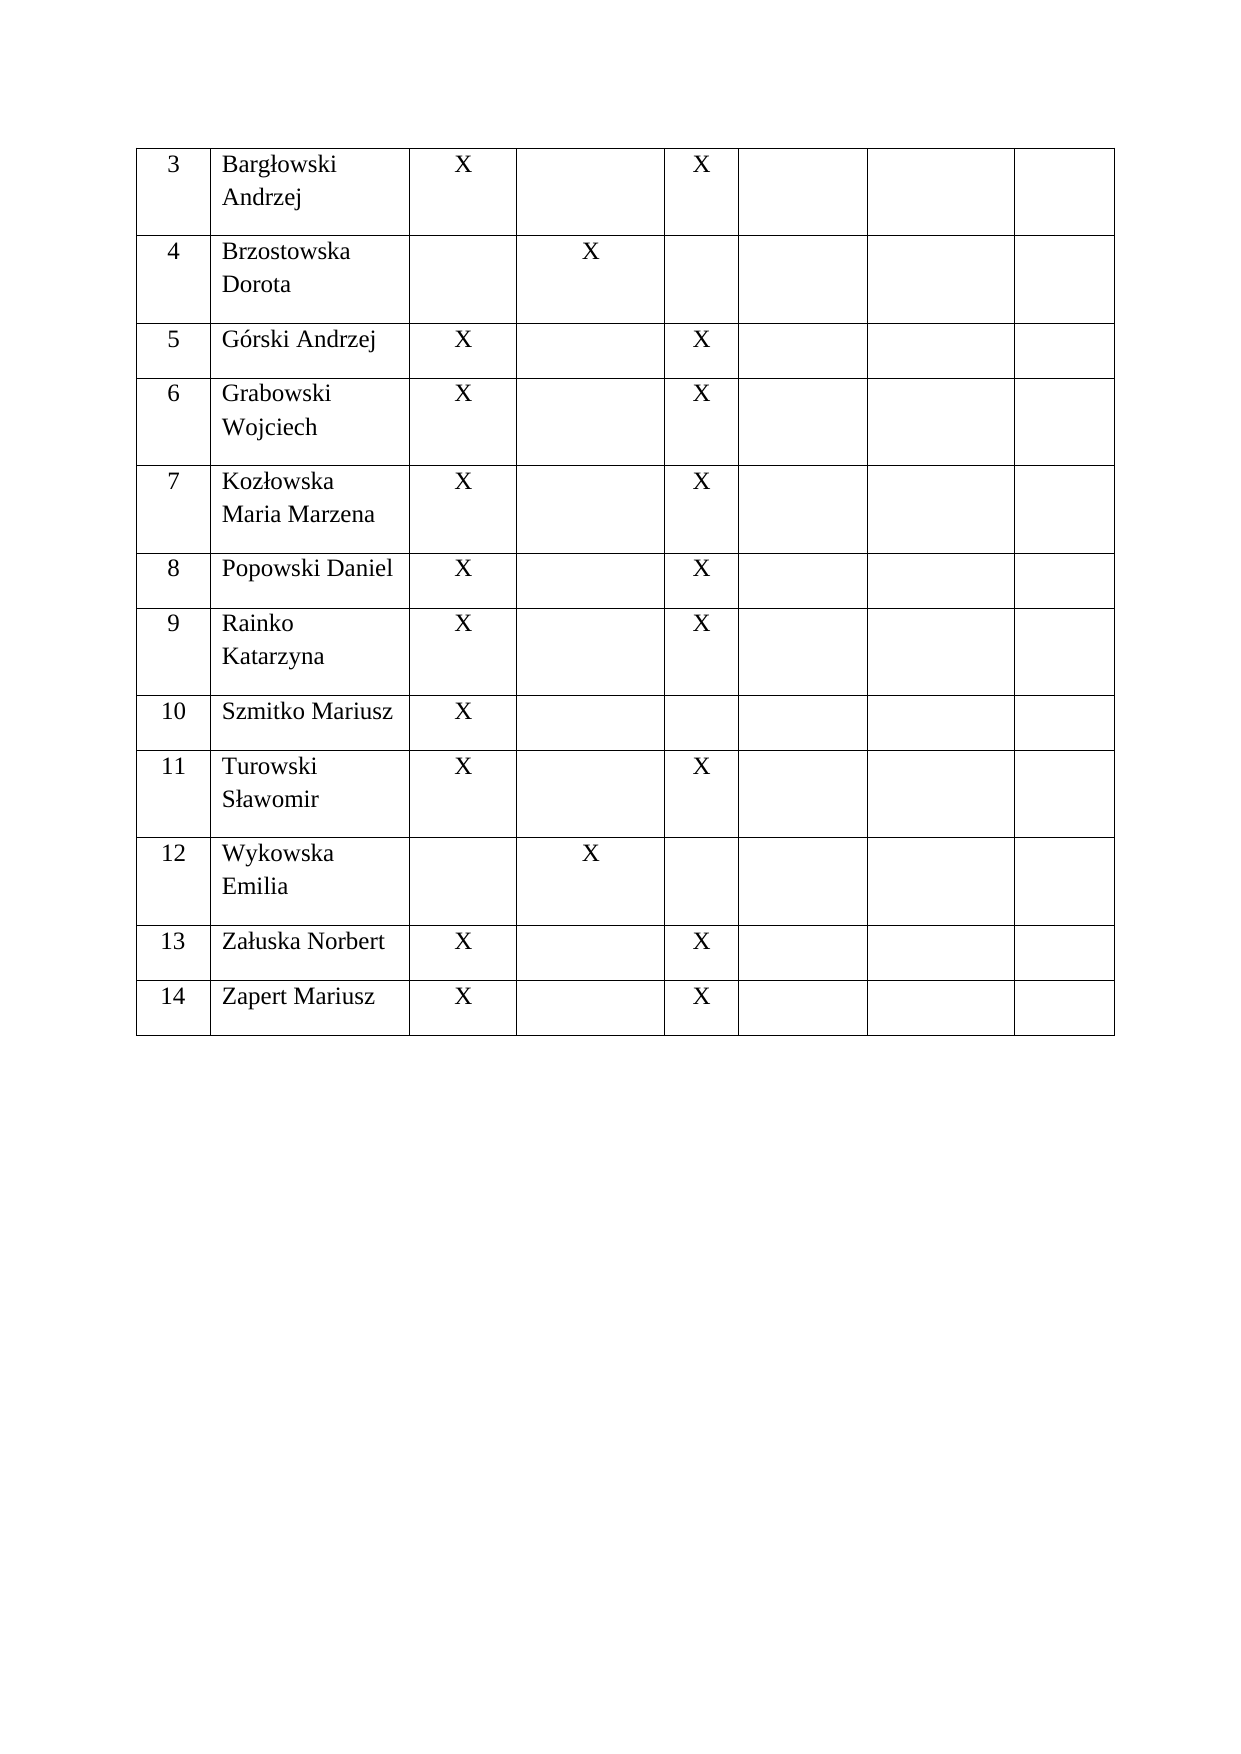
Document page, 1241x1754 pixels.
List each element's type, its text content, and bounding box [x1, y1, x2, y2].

table_cell [410, 838, 516, 925]
table_cell 8 [137, 554, 210, 607]
table_cell [739, 554, 867, 607]
table_cell 9 [137, 609, 210, 695]
table_cell 3 [137, 149, 210, 235]
table_cell X [410, 379, 516, 465]
table_cell 5 [137, 324, 210, 377]
table_cell 11 [137, 751, 210, 837]
table_cell [1015, 379, 1114, 465]
table_cell X [665, 149, 738, 235]
table_cell [517, 981, 664, 1034]
table_cell X [665, 379, 738, 465]
table_cell X [665, 751, 738, 837]
table_cell [739, 379, 867, 465]
table_cell [868, 149, 1014, 235]
table_cell [739, 926, 867, 980]
table_cell [739, 149, 867, 235]
table_cell 13 [137, 926, 210, 980]
table_cell [517, 696, 664, 750]
table_cell [517, 379, 664, 465]
table_cell X [517, 236, 664, 323]
table_cell 14 [137, 981, 210, 1034]
table_cell Kozłowska Maria Marzena [211, 466, 409, 552]
table_cell [665, 236, 738, 323]
table_cell Wykowska Emilia [211, 838, 409, 925]
table_cell [517, 466, 664, 552]
table_cell 4 [137, 236, 210, 323]
table_cell [665, 696, 738, 750]
table_cell [868, 838, 1014, 925]
table_cell [739, 981, 867, 1034]
table_cell [1015, 554, 1114, 607]
table_cell [517, 554, 664, 607]
table_cell Górski Andrzej [211, 324, 409, 377]
table_cell [1015, 466, 1114, 552]
table_cell [868, 609, 1014, 695]
table_cell [868, 324, 1014, 377]
table_cell [1015, 609, 1114, 695]
table_cell [665, 838, 738, 925]
table_cell X [410, 926, 516, 980]
table_cell [868, 379, 1014, 465]
table_cell [868, 696, 1014, 750]
table_cell X [410, 324, 516, 377]
table_cell X [410, 466, 516, 552]
table_cell [868, 926, 1014, 980]
table_cell [739, 236, 867, 323]
table_cell [517, 149, 664, 235]
table_cell [739, 696, 867, 750]
table_cell [739, 838, 867, 925]
table_cell [517, 751, 664, 837]
table_cell [868, 554, 1014, 607]
table_cell X [665, 466, 738, 552]
table_cell [739, 609, 867, 695]
table_cell [517, 926, 664, 980]
table_cell [1015, 149, 1114, 235]
table_cell Szmitko Mariusz [211, 696, 409, 750]
table_cell Zapert Mariusz [211, 981, 409, 1034]
table_cell X [410, 554, 516, 607]
table_cell [517, 609, 664, 695]
table_cell X [410, 696, 516, 750]
table_cell Grabowski Wojciech [211, 379, 409, 465]
table_cell [868, 236, 1014, 323]
table_cell X [410, 751, 516, 837]
table_cell [1015, 324, 1114, 377]
table_cell [739, 751, 867, 837]
table_cell [1015, 696, 1114, 750]
table_cell Brzostowska Dorota [211, 236, 409, 323]
table_cell 6 [137, 379, 210, 465]
table_cell Bargłowski Andrzej [211, 149, 409, 235]
table_cell [739, 466, 867, 552]
table_cell X [410, 609, 516, 695]
table_cell [868, 466, 1014, 552]
table_cell [1015, 838, 1114, 925]
table_cell [1015, 981, 1114, 1034]
table_cell Załuska Norbert [211, 926, 409, 980]
table_cell [868, 981, 1014, 1034]
table_cell X [517, 838, 664, 925]
table_cell [1015, 751, 1114, 837]
table_cell Rainko Katarzyna [211, 609, 409, 695]
table_cell [1015, 926, 1114, 980]
table_cell X [665, 324, 738, 377]
table_cell 12 [137, 838, 210, 925]
table_cell [739, 324, 867, 377]
table_cell [517, 324, 664, 377]
table_cell [410, 236, 516, 323]
table_cell X [665, 609, 738, 695]
table_cell X [410, 981, 516, 1034]
table_cell [868, 751, 1014, 837]
table_cell X [665, 554, 738, 607]
table_cell X [665, 926, 738, 980]
table_cell 7 [137, 466, 210, 552]
table_cell [1015, 236, 1114, 323]
table_cell Turowski Sławomir [211, 751, 409, 837]
table_cell X [410, 149, 516, 235]
table_cell Popowski Daniel [211, 554, 409, 607]
table_cell 10 [137, 696, 210, 750]
table_cell X [665, 981, 738, 1034]
